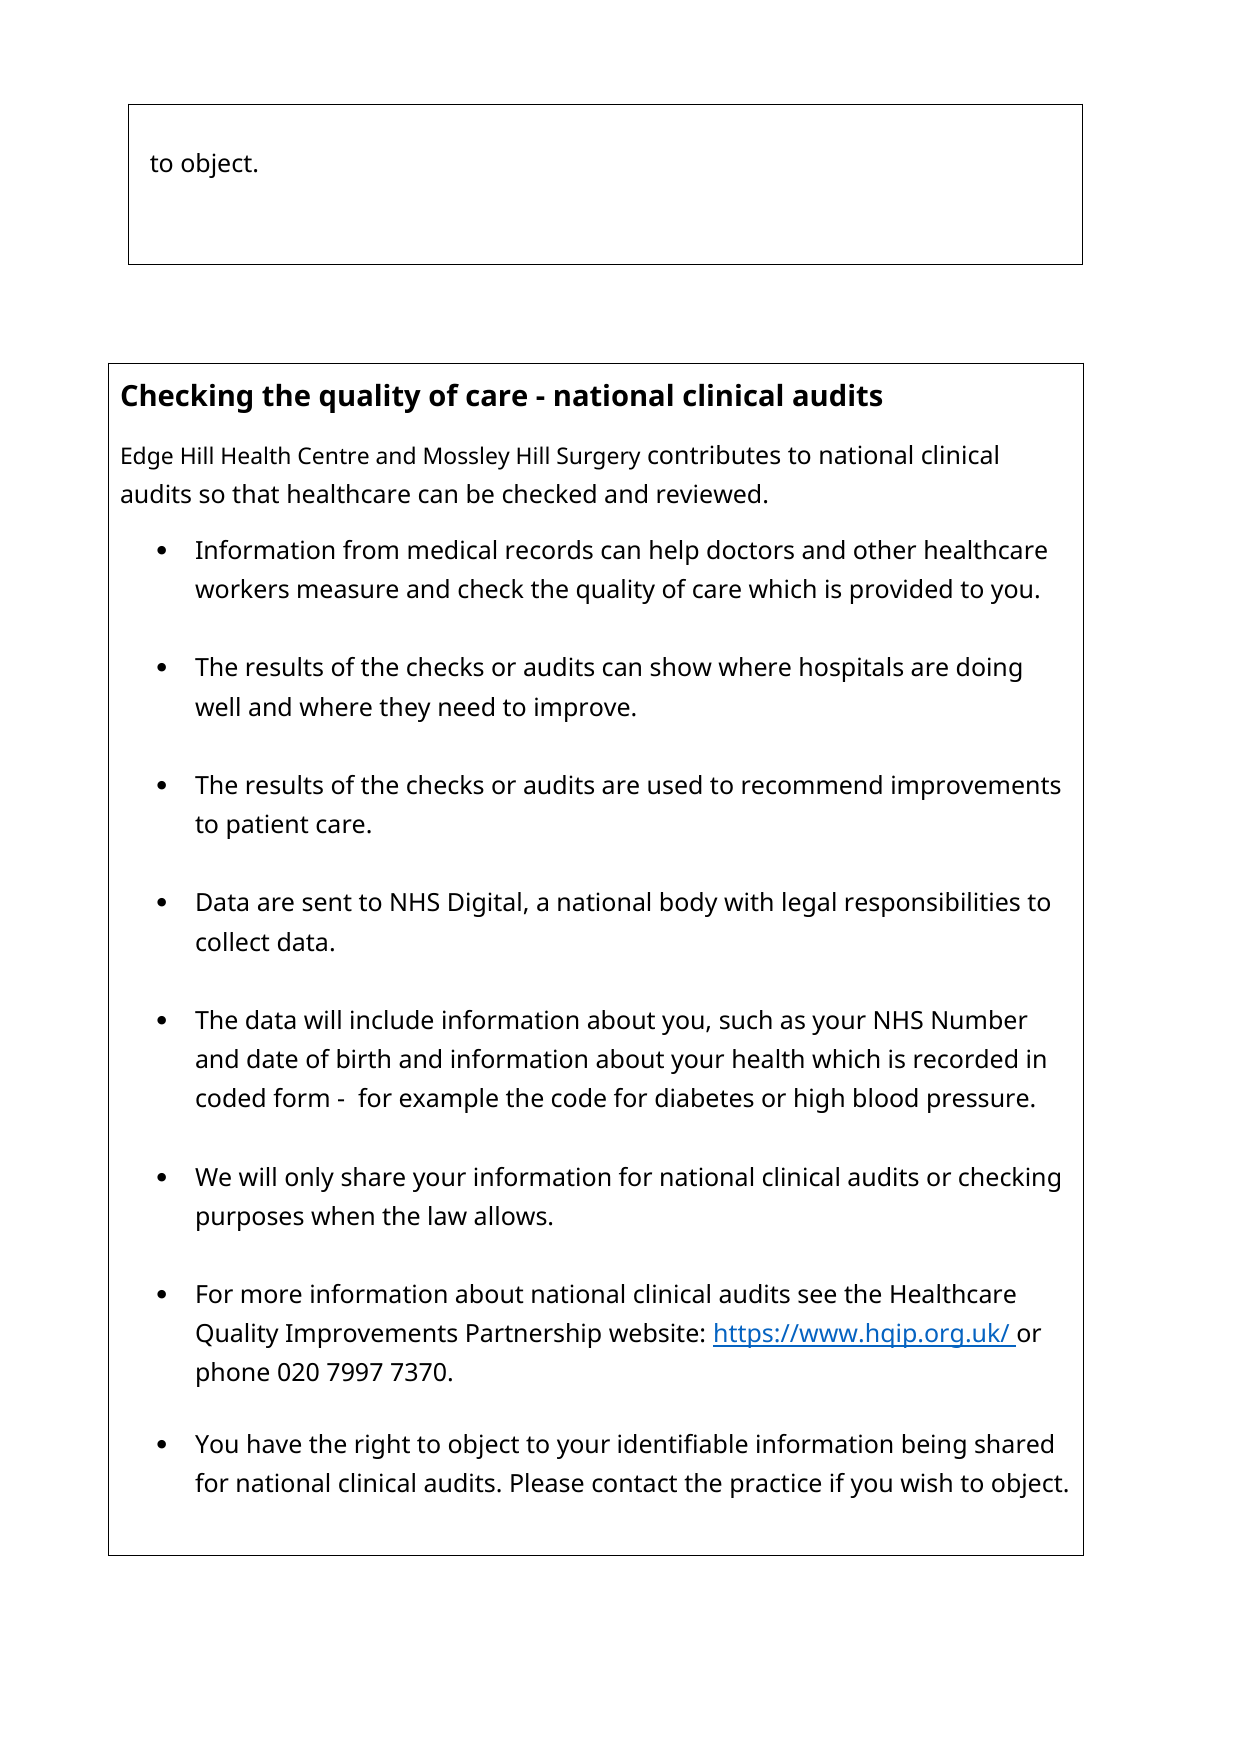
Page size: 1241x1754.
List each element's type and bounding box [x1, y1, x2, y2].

table_header [129, 105, 1082, 264]
table_header [109, 364, 1083, 1555]
